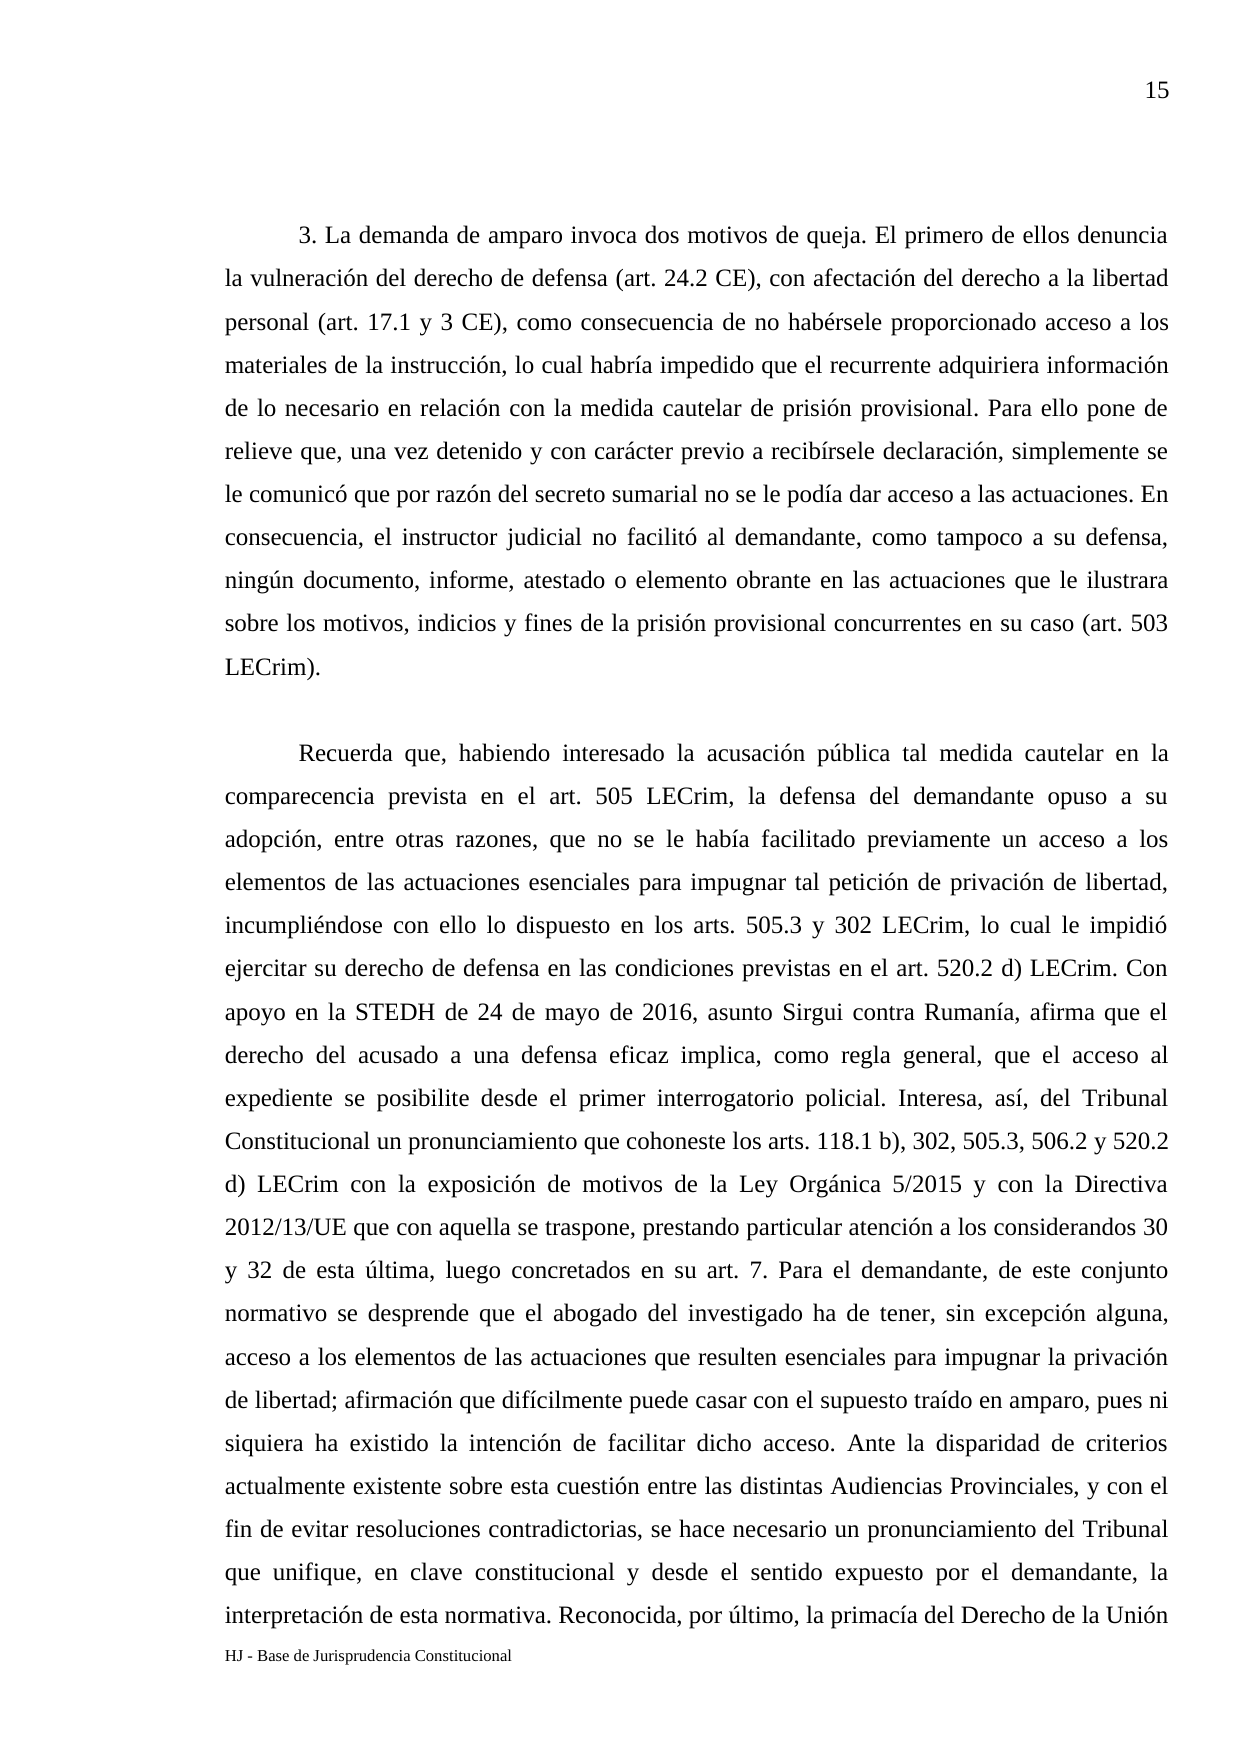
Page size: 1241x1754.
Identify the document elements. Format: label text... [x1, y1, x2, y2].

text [224, 738, 1169, 1629]
text 3. La demanda de amparo invoca dos motivos de queja. El primero de ellos denuncia la vulneración del derecho de defensa (art. 24.2 CE), con afectación del derecho a la libertad personal (art. 17.1 y 3 CE), como consecuencia de no habérsele proporcionado acceso a los materiales de la instrucción, lo cual habría impedido que el recurrente adquiriera información de lo necesario en relación con la medida cautelar de prisión provisional. Para ello pone de relieve que, una vez detenido y con carácter previo a recibírsele declaración, simplemente se le comunicó que por razón del secreto sumarial no se le podía dar acceso a las actuaciones. En consecuencia, el instructor judicial no facilitó al demandante, como tampoco a su defensa, ningún documento, informe, atestado o elemento obrante en las actuaciones que le ilustrara sobre los motivos, indicios y fines de la prisión provisional concurrentes en su caso (art. 503 LECrim). [224, 220, 1169, 680]
